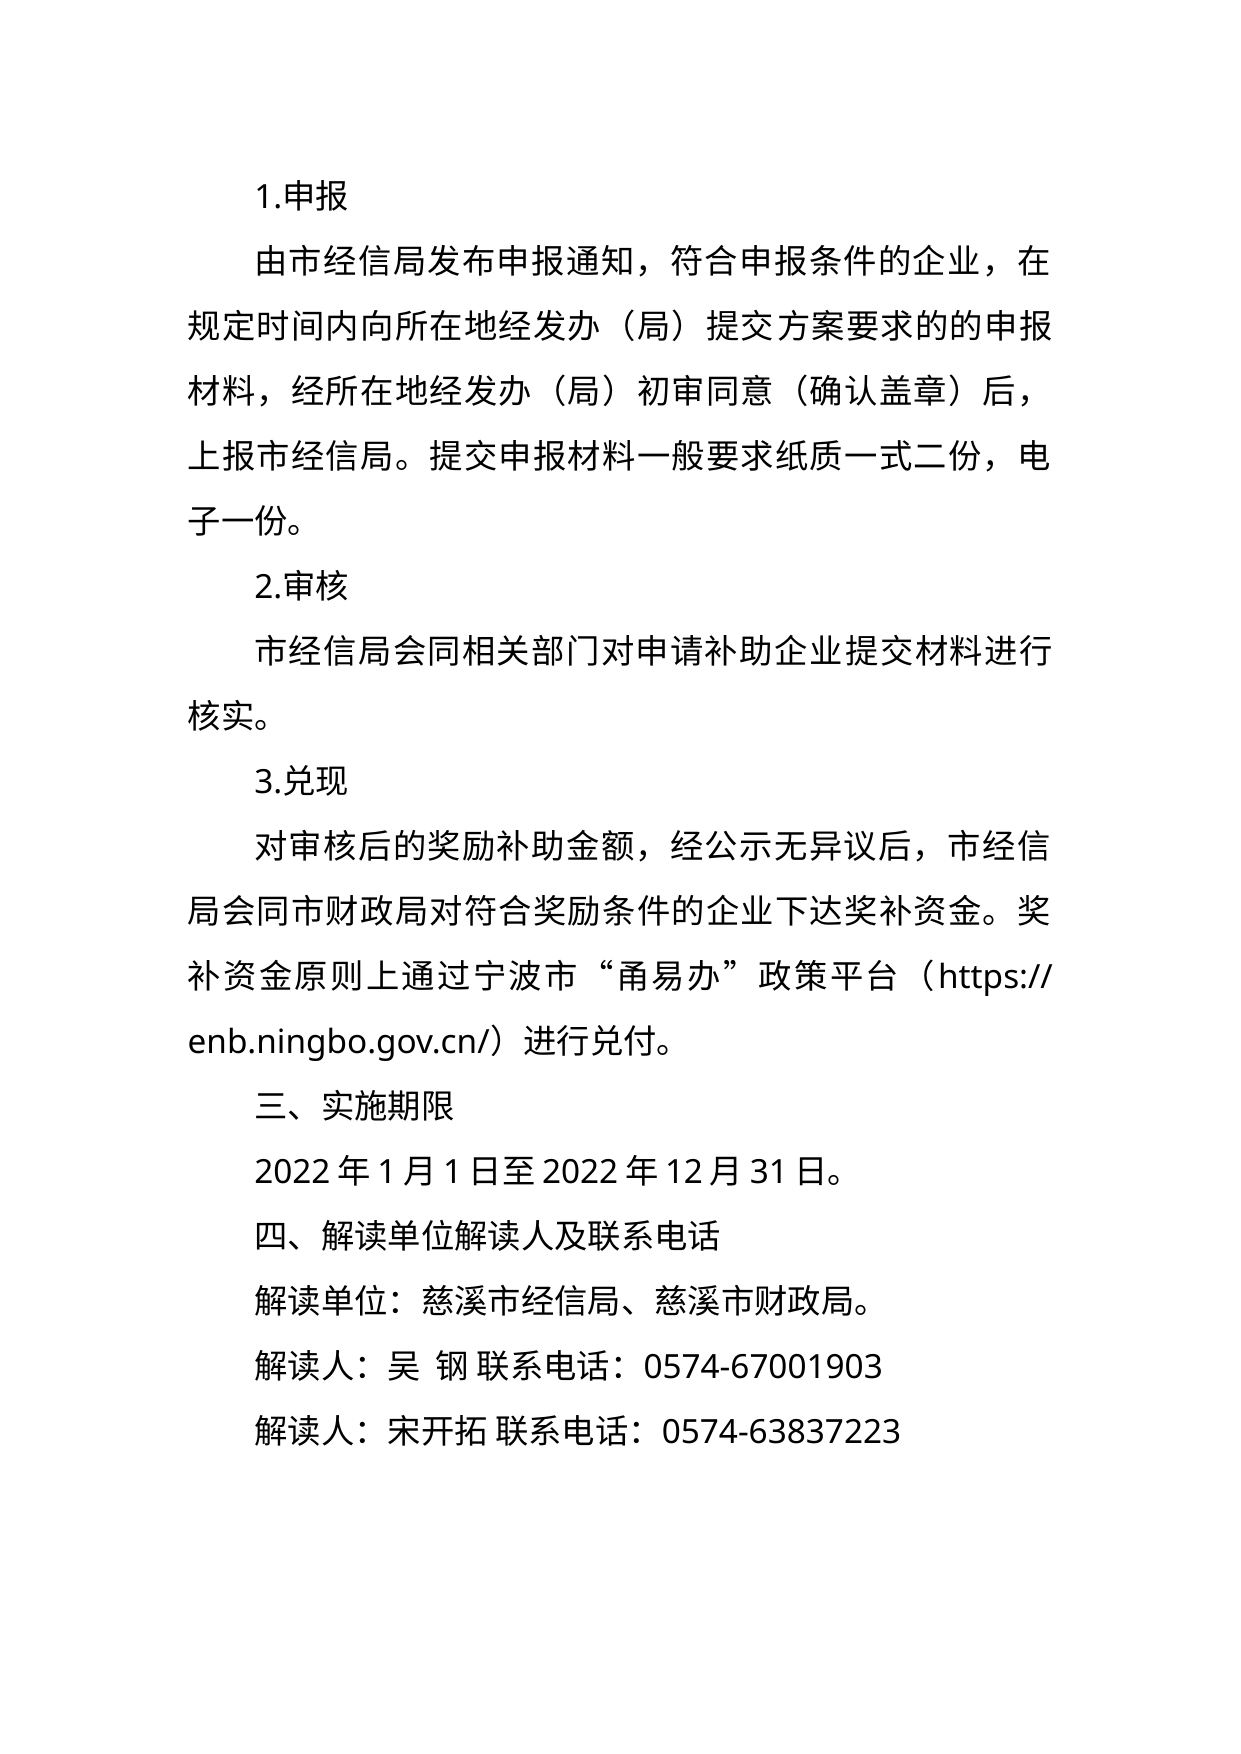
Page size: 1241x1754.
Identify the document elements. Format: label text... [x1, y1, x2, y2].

text 3.兑现 [187, 747, 1053, 812]
text 对审核后的奖励补助金额，经公示无异议后，市经信局会同市财政局对符合奖励条件的企业下达奖补资金。奖补资金原则上通过宁波市“甬易办”政策平台（https://enb.ningbo.gov.cn/）进行兑付。 [187, 812, 1053, 1072]
text 解读单位：慈溪市经信局、慈溪市财政局。 [187, 1267, 1053, 1332]
text 由市经信局发布申报通知，符合申报条件的企业，在规定时间内向所在地经发办（局）提交方案要求的的申报材料，经所在地经发办（局）初审同意（确认盖章）后，上报市经信局。提交申报材料一般要求纸质一式二份，电子一份。 [187, 227, 1053, 552]
text 2.审核 [187, 552, 1053, 617]
text 四、解读单位解读人及联系电话 [187, 1202, 1053, 1267]
text 1.申报 [187, 162, 1053, 227]
text 市经信局会同相关部门对申请补助企业提交材料进行核实。 [187, 617, 1053, 747]
text 三、实施期限 [187, 1072, 1053, 1137]
text 解读人：吴 钢 联系电话：0574-67001903 [187, 1332, 1053, 1397]
text 解读人：宋开拓 联系电话：0574-63837223 [187, 1397, 1053, 1462]
text 2022年1月1日至2022年12月31日。 [187, 1137, 1053, 1202]
